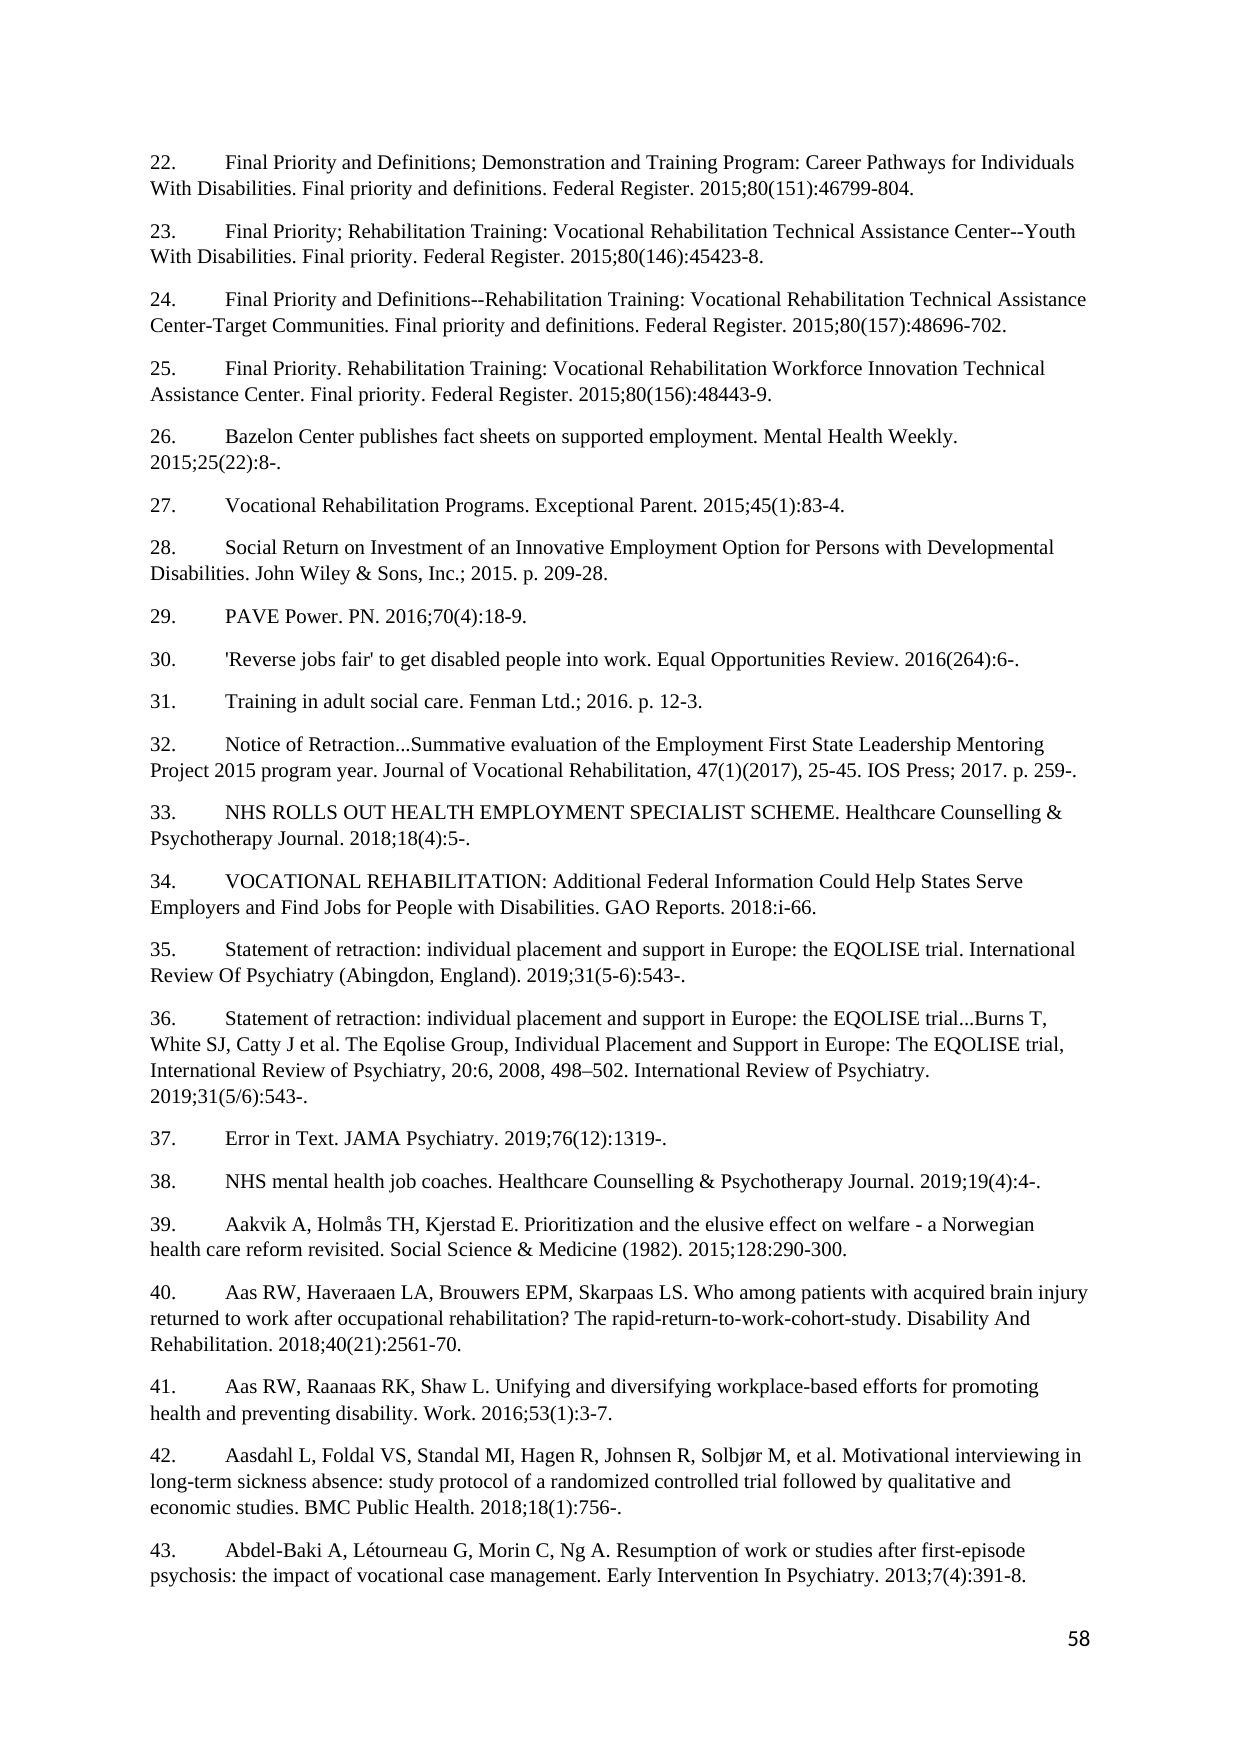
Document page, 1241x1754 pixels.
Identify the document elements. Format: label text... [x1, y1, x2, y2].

text 41. Aas RW, Raanaas RK, Shaw L. Unifying and diversifying workplace-based efforts for promoting health and preventing disability. Work. 2016;53(1):3-7. [150, 1374, 1090, 1424]
text 29. PAVE Power. PN. 2016;70(4):18-9. [150, 604, 1090, 628]
text 23. Final Priority; Rehabilitation Training: Vocational Rehabilitation Technical Assistance Center--Youth With Disabilities. Final priority. Federal Register. 2015;80(146):45423-8. [150, 218, 1090, 268]
text 30. 'Reverse jobs fair' to get disabled people into work. Equal Opportunities Review. 2016(264):6-. [150, 646, 1090, 671]
text 24. Final Priority and Definitions--Rehabilitation Training: Vocational Rehabilitation Technical Assistance Center-Target Communities. Final priority and definitions. Federal Register. 2015;80(157):48696-702. [150, 287, 1090, 337]
text 37. Error in Text. JAMA Psychiatry. 2019;76(12):1319-. [150, 1126, 1090, 1150]
text 33. NHS ROLLS OUT HEALTH EMPLOYMENT SPECIALIST SCHEME. Healthcare Counselling & Psychotherapy Journal. 2018;18(4):5-. [150, 800, 1090, 850]
text 35. Statement of retraction: individual placement and support in Europe: the EQOLISE trial. International Review Of Psychiatry (Abingdon, England). 2019;31(5-6):543-. [150, 937, 1090, 987]
text 43. Abdel-Baki A, Létourneau G, Morin C, Ng A. Resumption of work or studies after first-episode psychosis: the impact of vocational case management. Early Intervention In Psychiatry. 2013;7(4):391-8. [150, 1537, 1090, 1587]
text 31. Training in adult social care. Fenman Ltd.; 2016. p. 12-3. [150, 689, 1090, 713]
text 39. Aakvik A, Holmås TH, Kjerstad E. Prioritization and the elusive effect on welfare - a Norwegian health care reform revisited. Social Science & Medicine (1982). 2015;128:290-300. [150, 1211, 1090, 1261]
text 40. Aas RW, Haveraaen LA, Brouwers EPM, Skarpaas LS. Who among patients with acquired brain injury returned to work after occupational rehabilitation? The rapid-return-to-work-cohort-study. Disability And Rehabilitation. 2018;40(21):2561-70. [150, 1280, 1090, 1356]
text 38. NHS mental health job coaches. Healthcare Counselling & Psychotherapy Journal. 2019;19(4):4-. [150, 1169, 1090, 1193]
text 25. Final Priority. Rehabilitation Training: Vocational Rehabilitation Workforce Innovation Technical Assistance Center. Final priority. Federal Register. 2015;80(156):48443-9. [150, 356, 1090, 406]
text 28. Social Return on Investment of an Innovative Employment Option for Persons with Developmental Disabilities. John Wiley & Sons, Inc.; 2015. p. 209-28. [150, 535, 1090, 585]
text 42. Aasdahl L, Foldal VS, Standal MI, Hagen R, Johnsen R, Solbjør M, et al. Motivational interviewing in long-term sickness absence: study protocol of a randomized controlled trial followed by qualitative and economic studies. BMC Public Health. 2018;18(1):756-. [150, 1443, 1090, 1519]
text 36. Statement of retraction: individual placement and support in Europe: the EQOLISE trial...Burns T, White SJ, Catty J et al. The Eqolise Group, Individual Placement and Support in Europe: The EQOLISE trial, International Review of Psychiatry, 20:6, 2008, 498–502. International Review of Psychiatry. 2019;31(5/6):543-. [150, 1006, 1090, 1108]
text 34. VOCATIONAL REHABILITATION: Additional Federal Information Could Help States Serve Employers and Find Jobs for People with Disabilities. GAO Reports. 2018:i-66. [150, 869, 1090, 919]
text 22. Final Priority and Definitions; Demonstration and Training Program: Career Pathways for Individuals With Disabilities. Final priority and definitions. Federal Register. 2015;80(151):46799-804. [150, 150, 1090, 200]
text 32. Notice of Retraction...Summative evaluation of the Employment First State Leadership Mentoring Project 2015 program year. Journal of Vocational Rehabilitation, 47(1)(2017), 25-45. IOS Press; 2017. p. 259-. [150, 732, 1090, 782]
text 26. Bazelon Center publishes fact sheets on supported employment. Mental Health Weekly. 2015;25(22):8-. [150, 424, 1090, 474]
text 27. Vocational Rehabilitation Programs. Exceptional Parent. 2015;45(1):83-4. [150, 493, 1090, 517]
